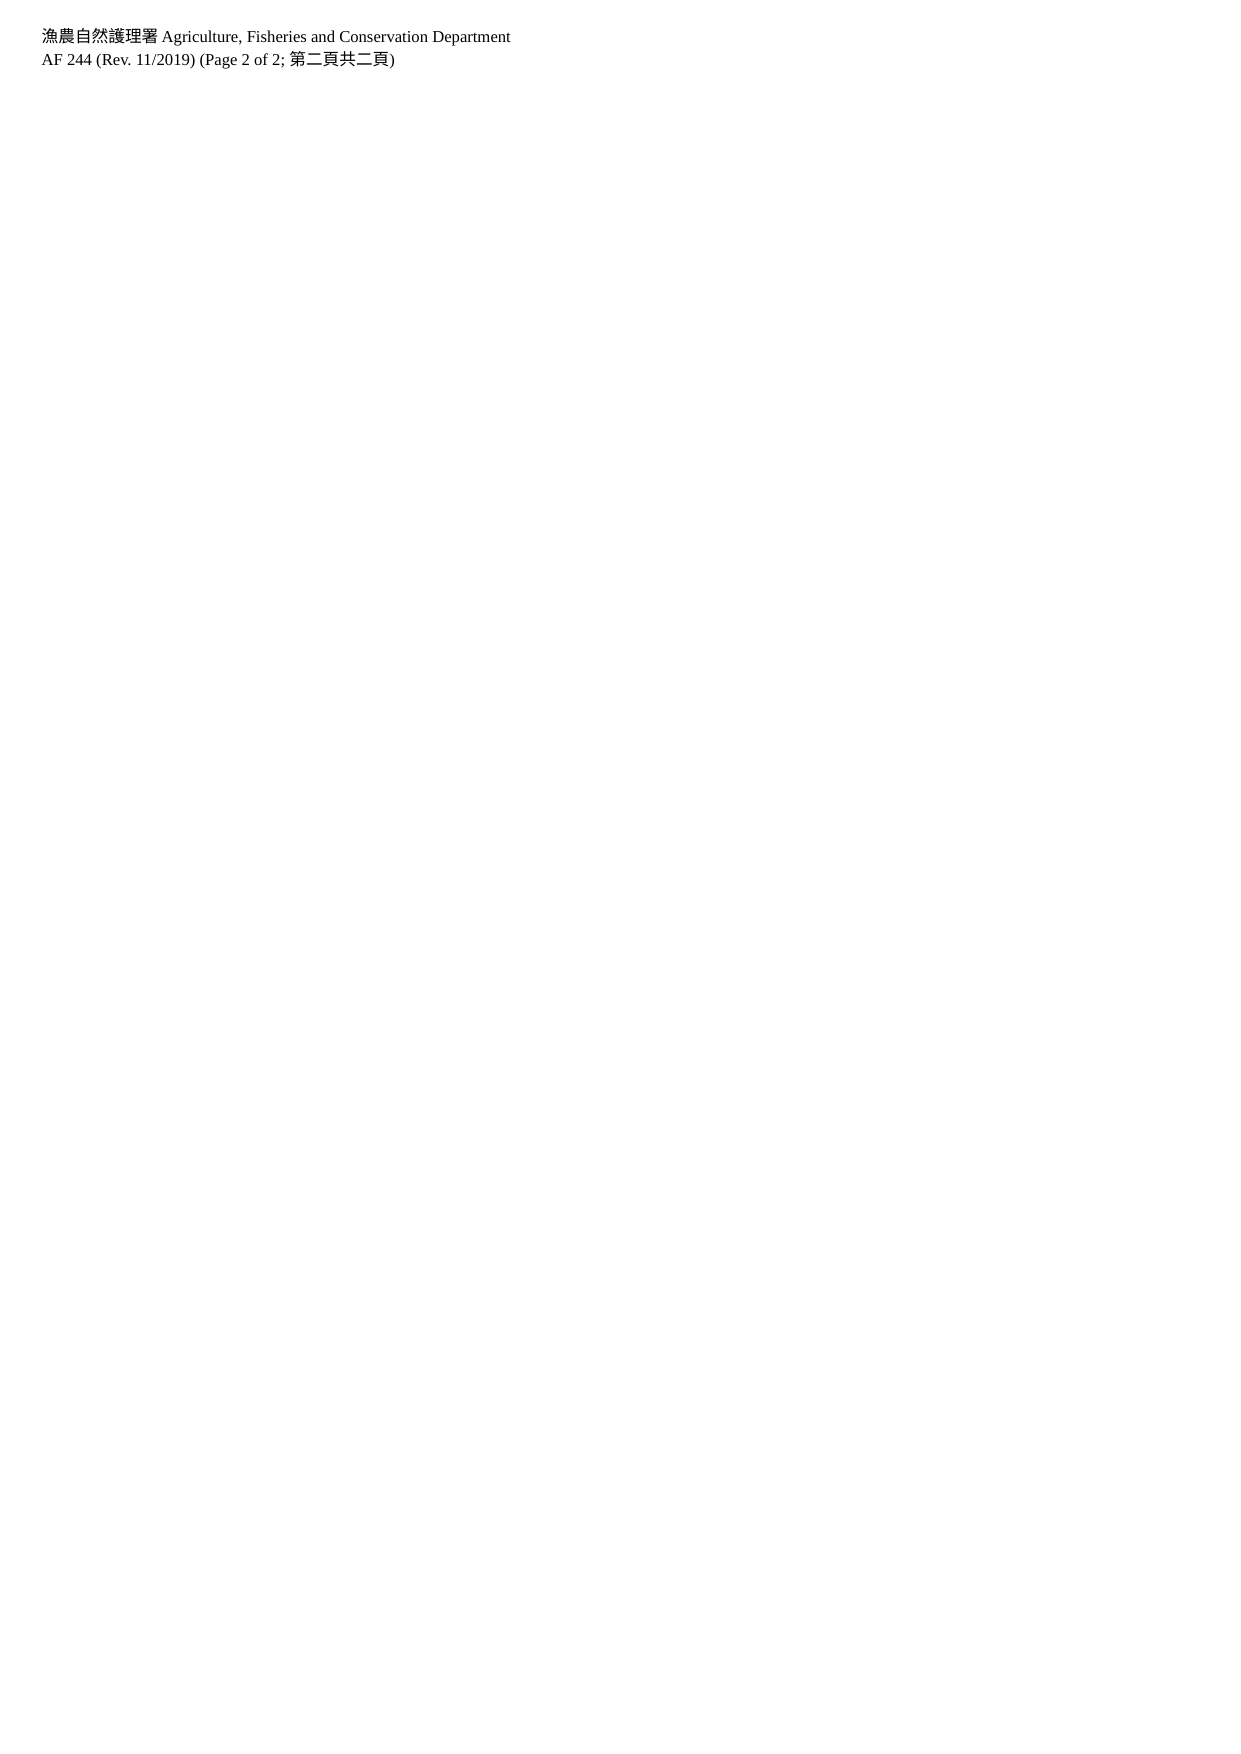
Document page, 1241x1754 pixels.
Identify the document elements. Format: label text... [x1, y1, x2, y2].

text AF 244 (Rev. 11/2019) (Page 2 of 2; 第二頁共二頁) [41, 52, 1195, 69]
text 漁農自然護理署Agriculture, Fisheries and Conservation Department [41, 29, 1201, 46]
